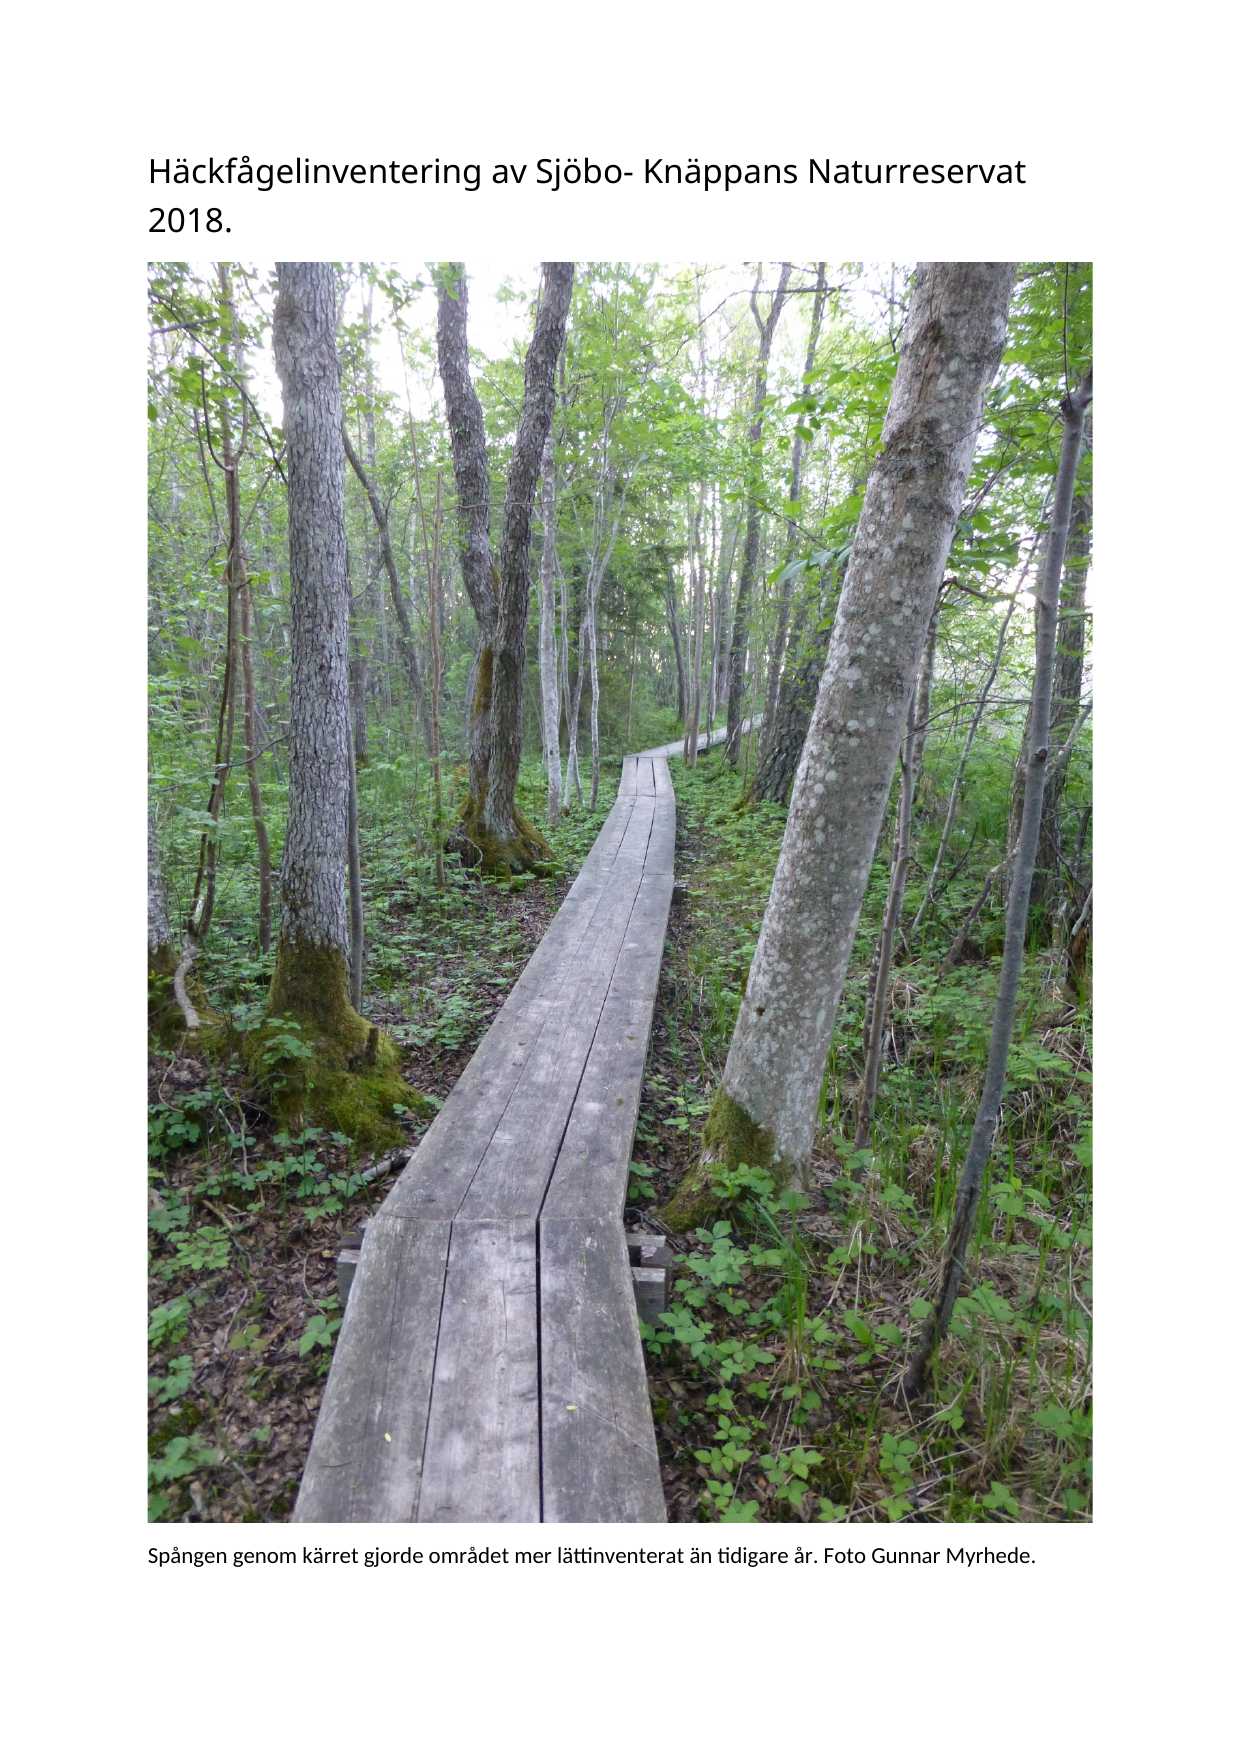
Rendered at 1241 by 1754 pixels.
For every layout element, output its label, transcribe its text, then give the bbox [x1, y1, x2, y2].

picture [147, 262, 1093, 1523]
text Spången genom kärret gjorde området mer lättinventerat än tidigare år. Foto Gunnar Myrhede. [148, 1541, 1093, 1569]
text Häckfågelinventering av Sjöbo- Knäppans Naturreservat 2018. [148, 148, 1093, 242]
